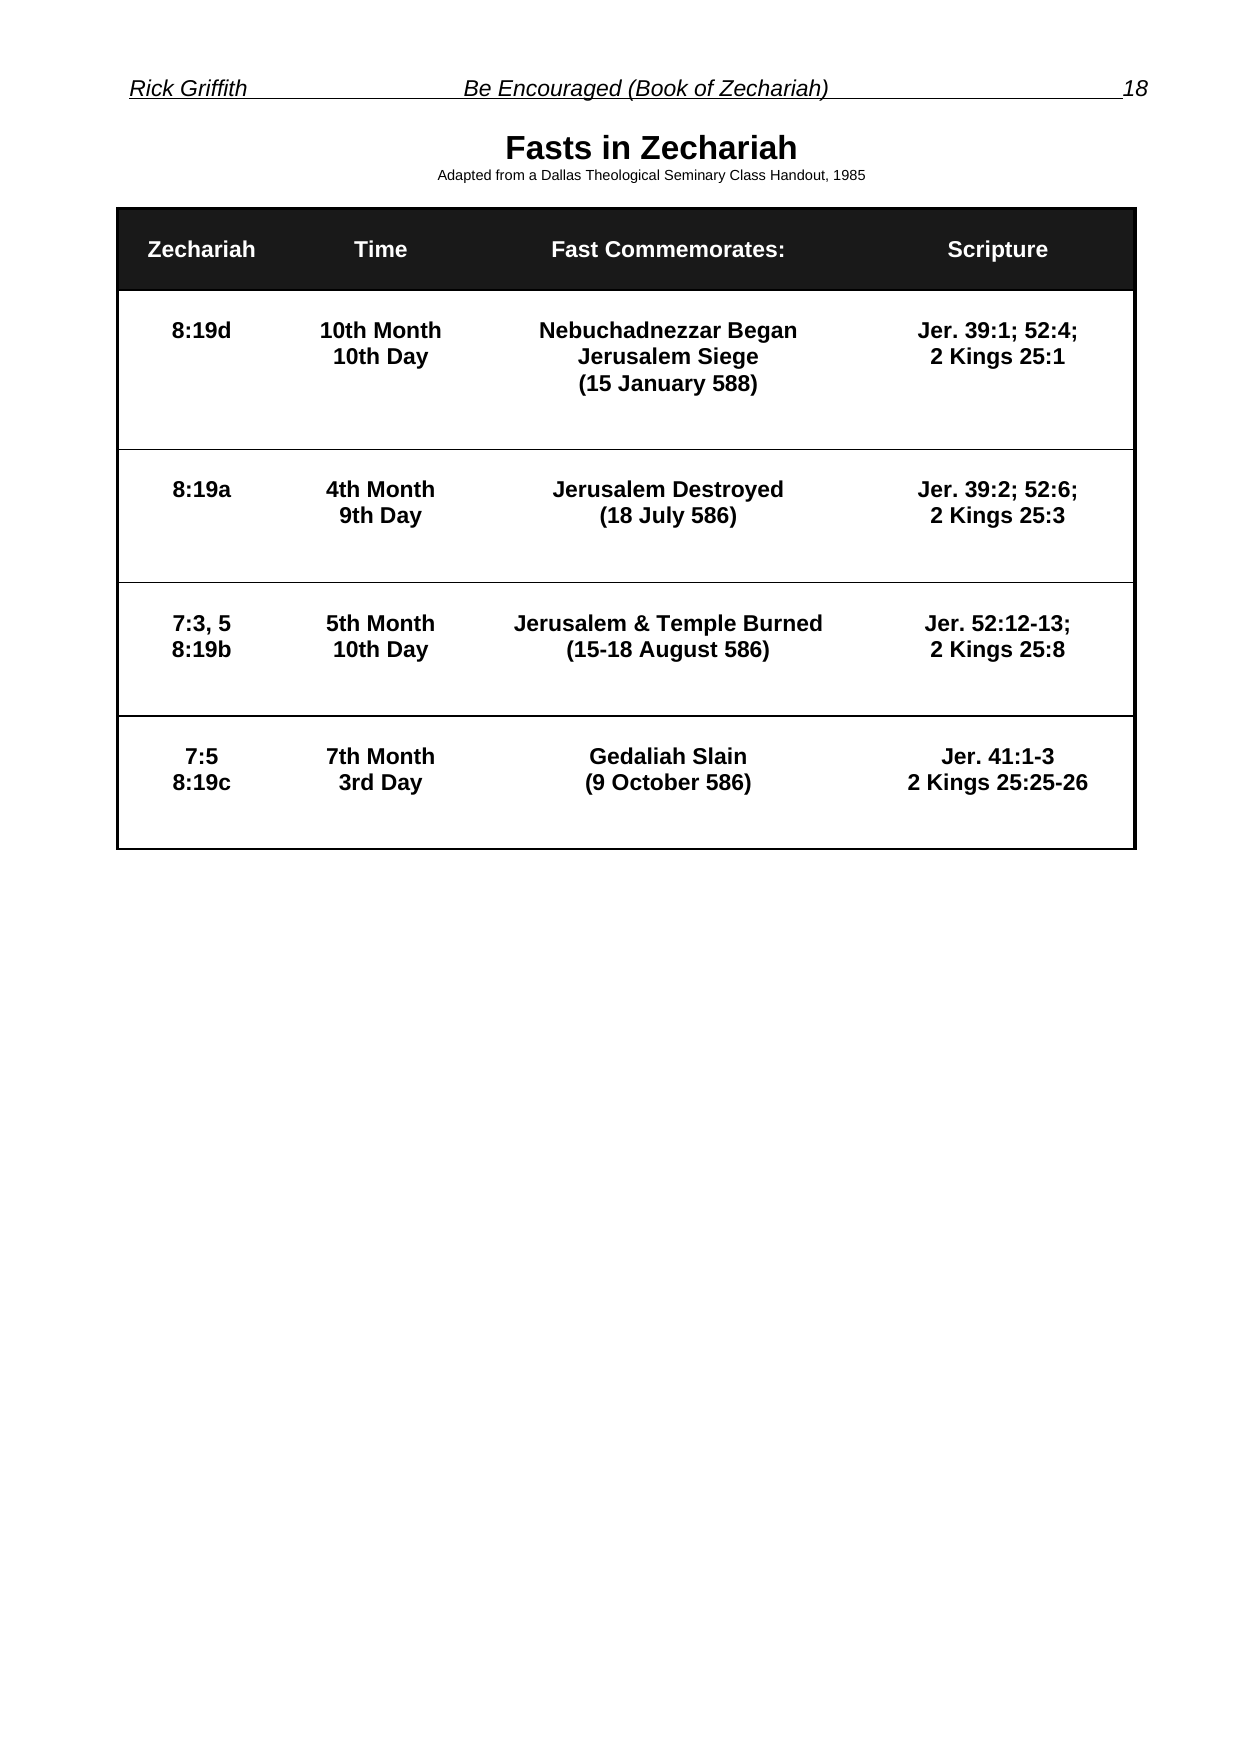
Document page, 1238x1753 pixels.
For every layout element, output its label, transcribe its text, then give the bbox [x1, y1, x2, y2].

table_cell Jer. 39:2; 52:6; 2 Kings 25:3 [860, 450, 1133, 582]
table_header Zechariah [119, 210, 285, 289]
table_cell 10th Month 10th Day [285, 291, 476, 449]
table_cell Jer. 41:1-3 2 Kings 25:25-26 [860, 717, 1133, 848]
table_cell Jer. 39:1; 52:4; 2 Kings 25:1 [860, 291, 1133, 449]
table_cell 8:19d [119, 291, 285, 449]
table_header Scripture [860, 210, 1133, 289]
table_cell Jer. 52:12-13; 2 Kings 25:8 [860, 583, 1133, 715]
table_cell 4th Month 9th Day [285, 450, 476, 582]
table_cell 7th Month 3rd Day [285, 717, 476, 848]
table_cell Jerusalem Destroyed (18 July 586) [476, 450, 860, 582]
table_cell 8:19a [119, 450, 285, 582]
table_cell 5th Month 10th Day [285, 583, 476, 715]
table_cell 7:3, 5 8:19b [119, 583, 285, 715]
table_cell Gedaliah Slain (9 October 586) [476, 717, 860, 848]
text Adapted from a Dallas Theological Seminary Class Handout, 1985 [131, 166, 1172, 183]
table_cell Nebuchadnezzar Began Jerusalem Siege (15 January 588) [476, 291, 860, 449]
table_header Fast Commemorates: [476, 210, 860, 289]
table_cell 7:5 8:19c [119, 717, 285, 848]
text Fasts in Zechariah [131, 128, 1172, 166]
table_header Time [285, 210, 476, 289]
table_cell Jerusalem & Temple Burned (15-18 August 586) [476, 583, 860, 715]
